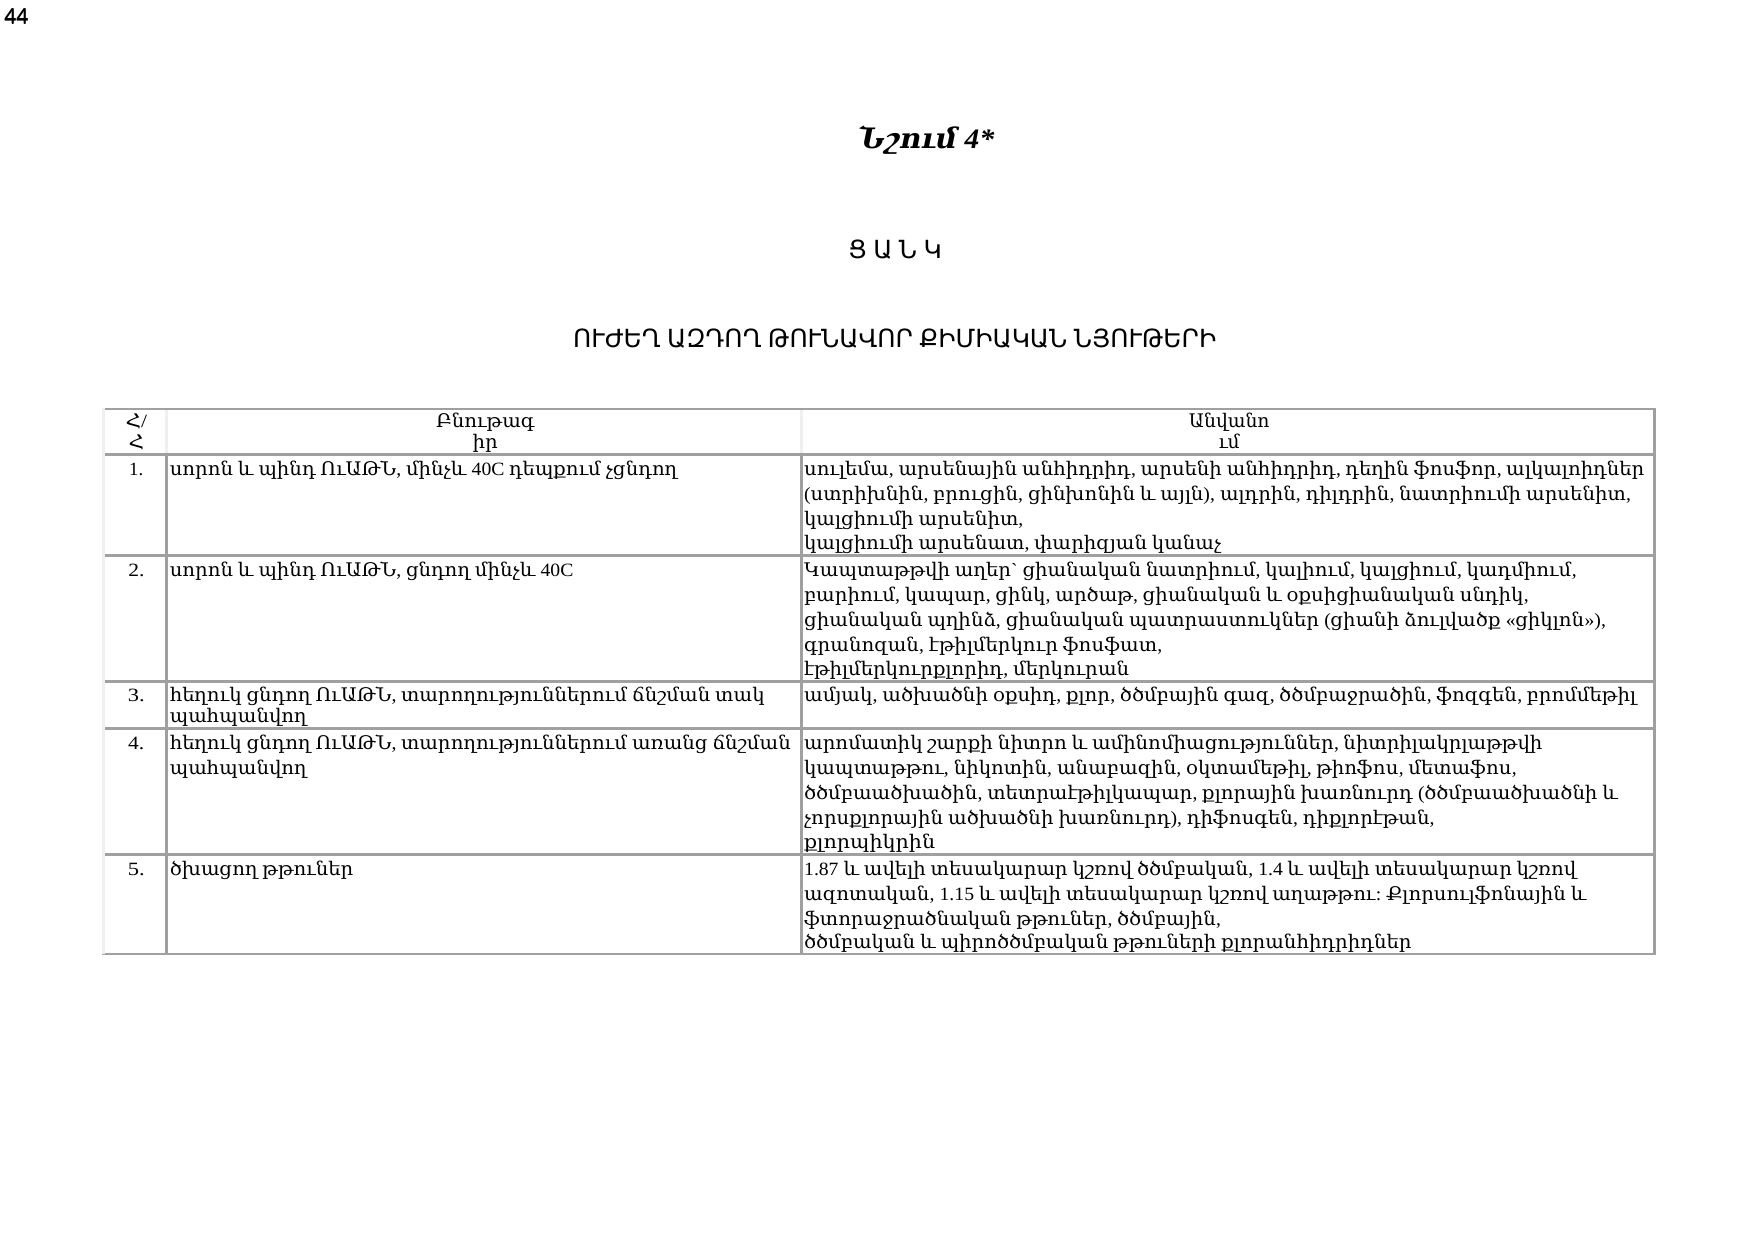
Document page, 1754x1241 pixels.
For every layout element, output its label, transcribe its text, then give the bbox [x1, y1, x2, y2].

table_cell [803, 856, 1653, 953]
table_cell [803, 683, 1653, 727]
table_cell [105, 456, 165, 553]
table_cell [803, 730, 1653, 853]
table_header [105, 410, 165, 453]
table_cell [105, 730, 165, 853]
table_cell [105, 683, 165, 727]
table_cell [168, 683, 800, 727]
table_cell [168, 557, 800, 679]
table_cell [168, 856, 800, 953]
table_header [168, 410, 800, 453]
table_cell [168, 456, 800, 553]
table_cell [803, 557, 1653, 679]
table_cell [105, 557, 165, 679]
text ՈՒԺԵՂ ԱԶԴՈՂ ԹՈՒՆԱՎՈՐ ՔԻՄԻԱԿԱՆ ՆՅՈՒԹԵՐԻ [228, 321, 1561, 355]
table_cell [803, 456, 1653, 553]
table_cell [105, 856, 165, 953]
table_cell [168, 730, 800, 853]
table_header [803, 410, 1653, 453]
text Ց Ա Ն Կ [228, 232, 1561, 266]
subtitle Նշում 4* [130, 122, 1725, 155]
